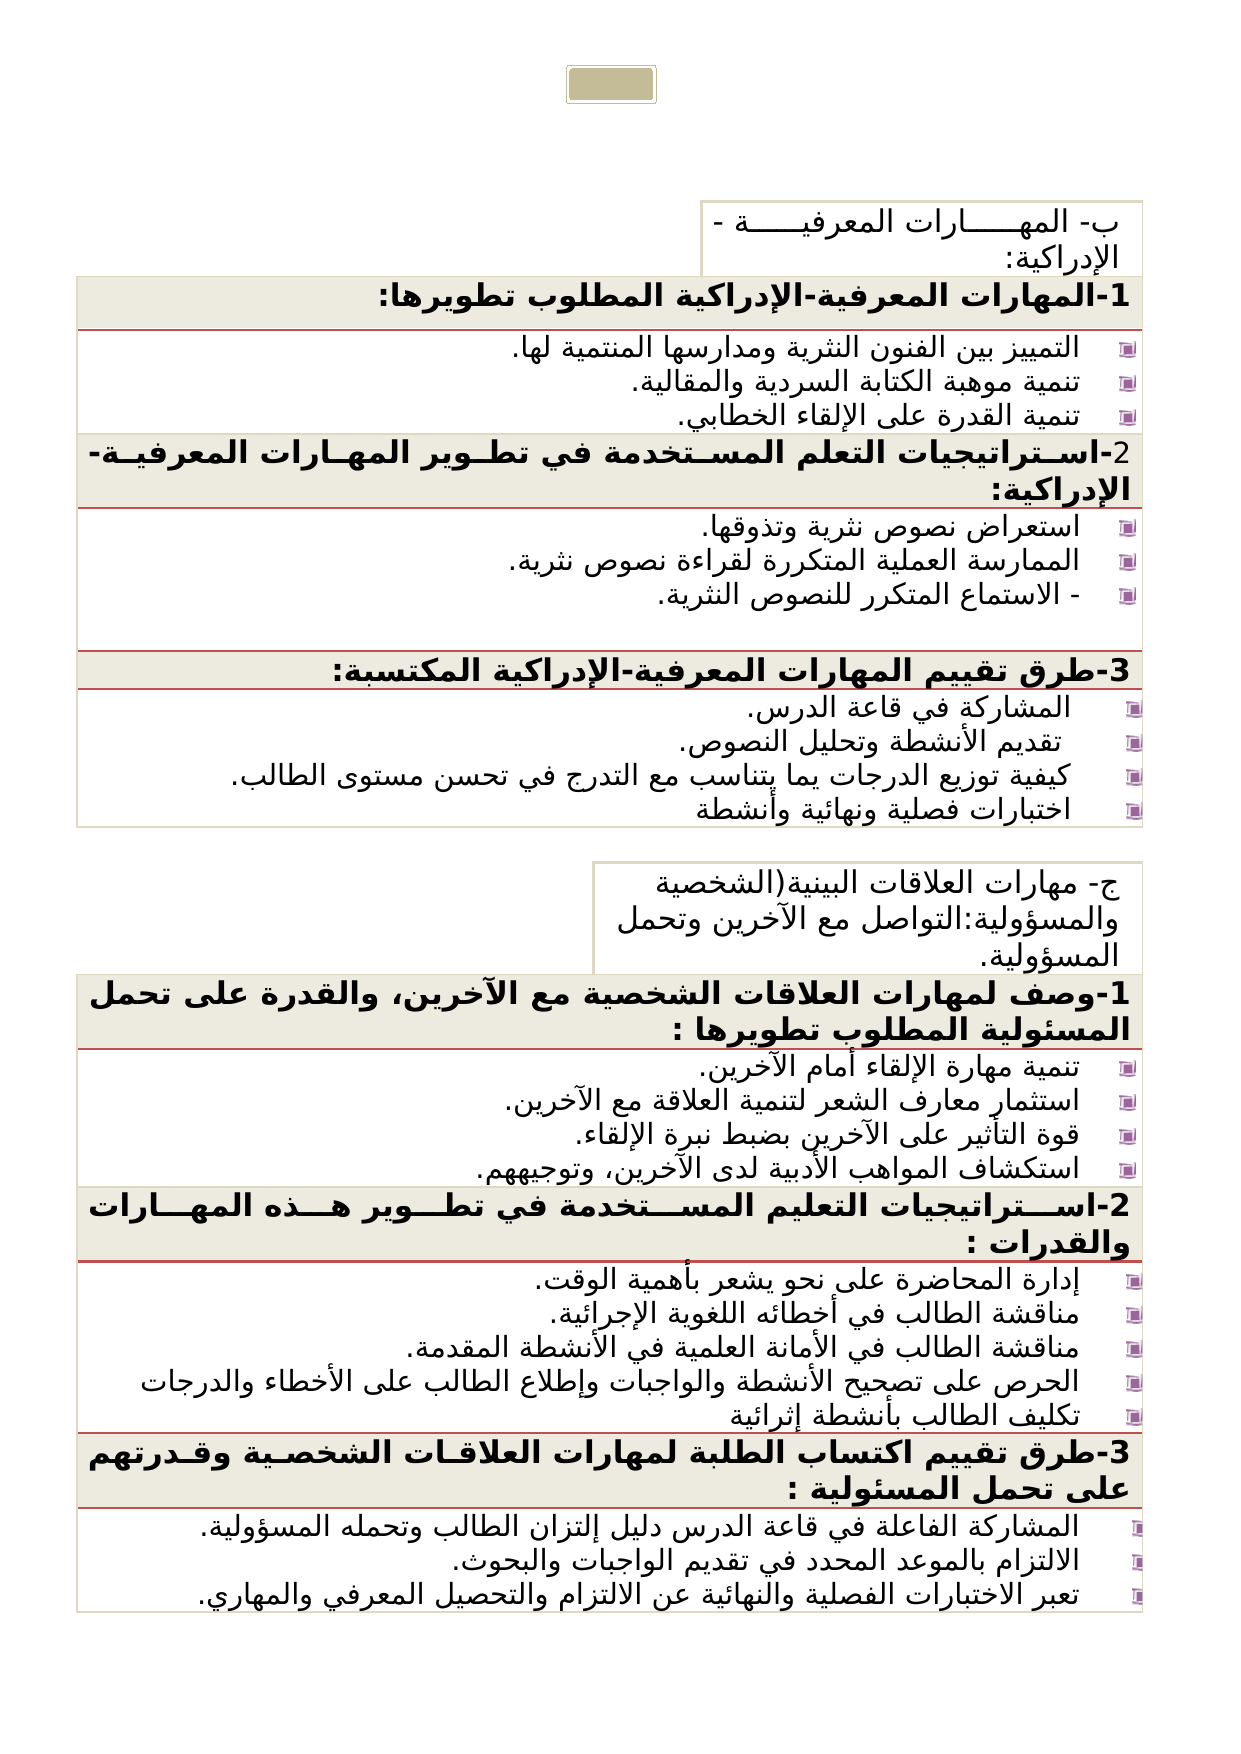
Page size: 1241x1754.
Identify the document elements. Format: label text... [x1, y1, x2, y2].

table_cell 1-المهارات المعرفية-الإدراكية المطلوب تطويرها: [78, 277, 1142, 328]
picture [1119, 1060, 1136, 1077]
table_cell المشاركة الفاعلة في قاعة الدرس دليل إلتزان الطالب وتحمله المسؤولية. الالتزام بالموعد المحدد في تقديم الواجبات والبحوث. تعبر الاختبارات الفصلية والنهائية عن الالتزام والتحصيل المعرفي والمهاري. [78, 1509, 1142, 1611]
picture [1132, 1553, 1143, 1571]
picture [1119, 553, 1136, 571]
picture [1126, 734, 1143, 752]
picture [1119, 1128, 1136, 1145]
picture [1126, 1306, 1143, 1324]
table_cell 1-وصف لمهارات العلاقات الشخصية مع الآخرين، والقدرة على تحمل المسئولية المطلوب تطويرها : [78, 975, 1142, 1048]
table_cell تنمية مهارة الإلقاء أمام الآخرين. استثمار معارف الشعر لتنمية العلاقة مع الآخرين. قوة التأثير على الآخرين بضبط نبرة الإلقاء. استكشاف المواهب الأدبية لدى الآخرين، وتوجيههم. [78, 1050, 1142, 1186]
picture [1119, 1094, 1136, 1111]
picture [1126, 802, 1143, 820]
table_cell التمييز بين الفنون النثرية ومدارسها المنتمية لها. تنمية موهبة الكتابة السردية والمقالية. تنمية القدرة على الإلقاء الخطابي. [78, 331, 1142, 432]
picture [1126, 768, 1143, 786]
picture [1119, 587, 1136, 605]
picture [1119, 375, 1136, 392]
table_cell 2-استراتيجيات التعلم المستخدمة في تطوير المهارات المعرفية-الإدراكية: [78, 435, 1142, 507]
table_cell إدارة المحاضرة على نحو يشعر بأهمية الوقت. مناقشة الطالب في أخطائه اللغوية الإجرائية. مناقشة الطالب في الأمانة العلمية في الأنشطة المقدمة. الحرص على تصحيح الأنشطة والواجبات وإطلاع الطالب على الأخطاء والدرجات تكليف الطالب بأنشطة إثرائية [78, 1263, 1142, 1432]
picture [1126, 1340, 1143, 1358]
picture [1126, 700, 1143, 718]
table_cell 3-طرق تقييم اكتساب الطلبة لمهارات العلاقات الشخصية وقدرتهم على تحمل المسئولية : [78, 1434, 1142, 1507]
table_cell 3-طرق تقييم المهارات المعرفية-الإدراكية المكتسبة: [78, 652, 1142, 688]
table_cell 2-استراتيجيات التعليم المستخدمة في تطوير هذه المهارات والقدرات : [78, 1188, 1142, 1260]
table_header ب- المهارات المعرفية - الإدراكية: [703, 203, 1142, 276]
picture [1126, 1408, 1143, 1426]
picture [1119, 341, 1136, 358]
picture [1132, 1519, 1143, 1537]
table_cell استعراض نصوص نثرية وتذوقها. الممارسة العملية المتكررة لقراءة نصوص نثرية. - الاستماع المتكرر للنصوص النثرية. [78, 509, 1142, 650]
picture [1126, 1273, 1143, 1290]
picture [1119, 519, 1136, 537]
table_header ج- مهارات العلاقات البينية(الشخصية والمسؤولية:التواصل مع الآخرين وتحمل المسؤولية. [595, 864, 1142, 973]
picture [1119, 409, 1136, 426]
picture [1126, 1374, 1143, 1392]
table_cell المشاركة في قاعة الدرس. تقديم الأنشطة وتحليل النصوص. كيفية توزيع الدرجات يما يتناسب مع التدرج في تحسن مستوى الطالب. اختبارات فصلية ونهائية وأنشطة [78, 690, 1142, 826]
picture [1119, 1162, 1136, 1179]
picture [1132, 1587, 1143, 1605]
